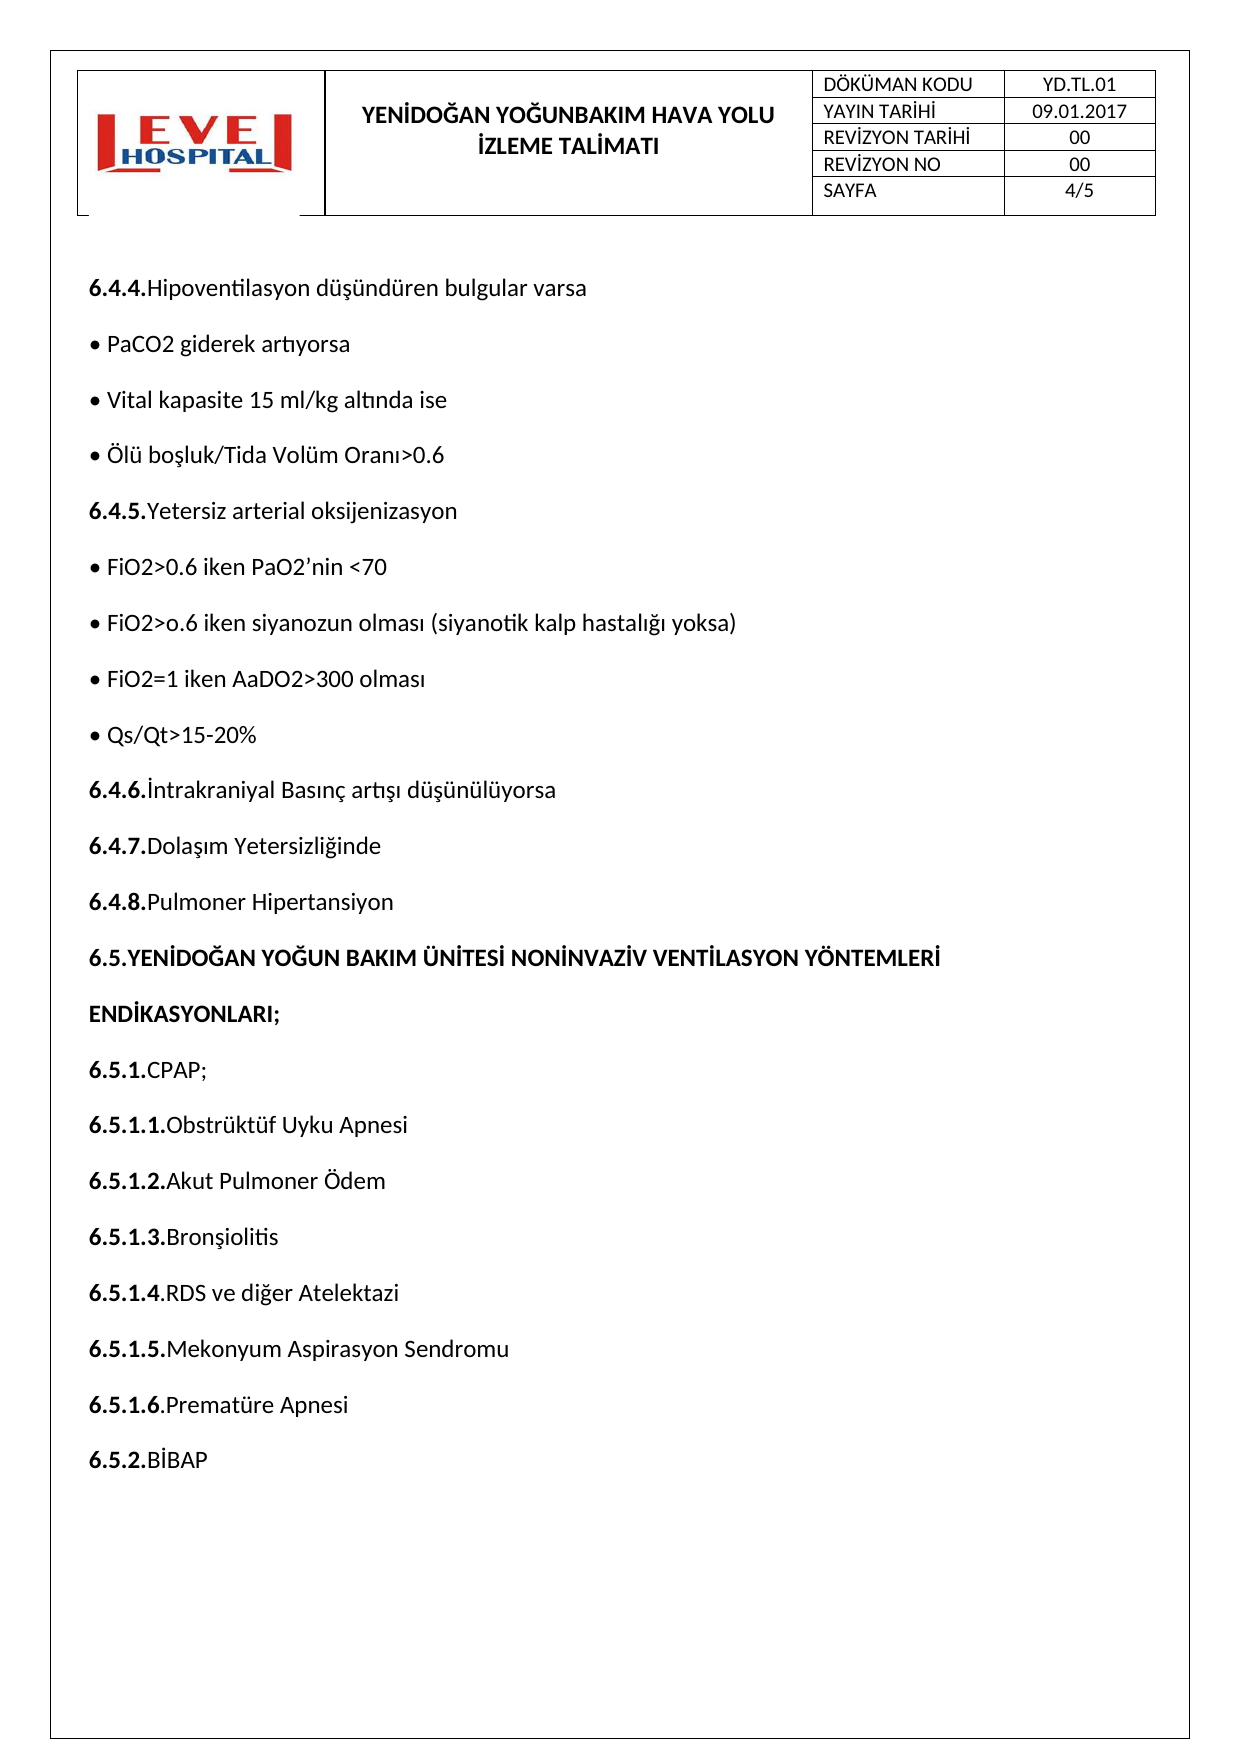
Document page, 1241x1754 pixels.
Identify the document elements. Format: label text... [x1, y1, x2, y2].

text 6.5.1.CPAP; [89, 1054, 1152, 1084]
table_cell REVİZYON NO [813, 151, 1004, 176]
text 6.5.1.1.Obstrüktüf Uyku Apnesi [89, 1109, 1152, 1140]
text • Ölü boşluk/Tida Volüm Oranı>0.6 [89, 439, 1152, 470]
text • FiO2=1 iken AaDO2>300 olması [89, 663, 1152, 693]
table_header DÖKÜMAN KODU [813, 71, 1004, 97]
table_cell 00 [1005, 151, 1155, 176]
table_cell SAYFA [813, 177, 1004, 215]
table_cell REVİZYON TARİHİ [813, 124, 1004, 150]
text 6.4.4.Hipoventilasyon düşündüren bulgular varsa [89, 272, 1152, 303]
text 6.5.1.2.Akut Pulmoner Ödem [89, 1165, 1152, 1196]
text • Vital kapasite 15 ml/kg altında ise [89, 384, 1152, 414]
text • FiO2>0.6 iken PaO2’nin <70 [89, 551, 1152, 582]
table_cell 09.01.2017 [1005, 98, 1155, 123]
text 6.4.7.Dolaşım Yetersizliğinde [89, 830, 1152, 861]
table_header YENİDOĞAN YOĞUNBAKIM HAVA YOLU İZLEME TALİMATI [326, 71, 812, 215]
table_header YD.TL.01 [1005, 71, 1155, 97]
table_cell 4/5 [1005, 177, 1155, 215]
table_cell YAYIN TARİHİ [813, 98, 1004, 123]
picture [88, 71, 300, 216]
text 6.4.5.Yetersiz arterial oksijenizasyon [89, 495, 1152, 526]
text 6.5.1.6.Prematüre Apnesi [89, 1389, 1152, 1419]
text 6.5.2.BİBAP [89, 1444, 1152, 1475]
text 6.5.1.4.RDS ve diğer Atelektazi [89, 1277, 1152, 1308]
text 6.5.YENİDOĞAN YOĞUN BAKIM ÜNİTESİ NONİNVAZİV VENTİLASYON YÖNTEMLERİ [89, 942, 1152, 973]
text • Qs/Qt>15-20% [89, 719, 1152, 749]
text • PaCO2 giderek artıyorsa [89, 328, 1152, 358]
text 6.5.1.5.Mekonyum Aspirasyon Sendromu [89, 1333, 1152, 1363]
text 6.4.6.İntrakraniyal Basınç artışı düşünülüyorsa [89, 774, 1152, 805]
table_cell 00 [1005, 124, 1155, 150]
text 6.5.1.3.Bronşiolitis [89, 1221, 1152, 1252]
table_header [300, 71, 324, 215]
text 6.4.8.Pulmoner Hipertansiyon [89, 886, 1152, 917]
text • FiO2>o.6 iken siyanozun olması (siyanotik kalp hastalığı yoksa) [89, 607, 1152, 638]
text ENDİKASYONLARI; [89, 998, 1152, 1028]
table_header [78, 71, 88, 215]
